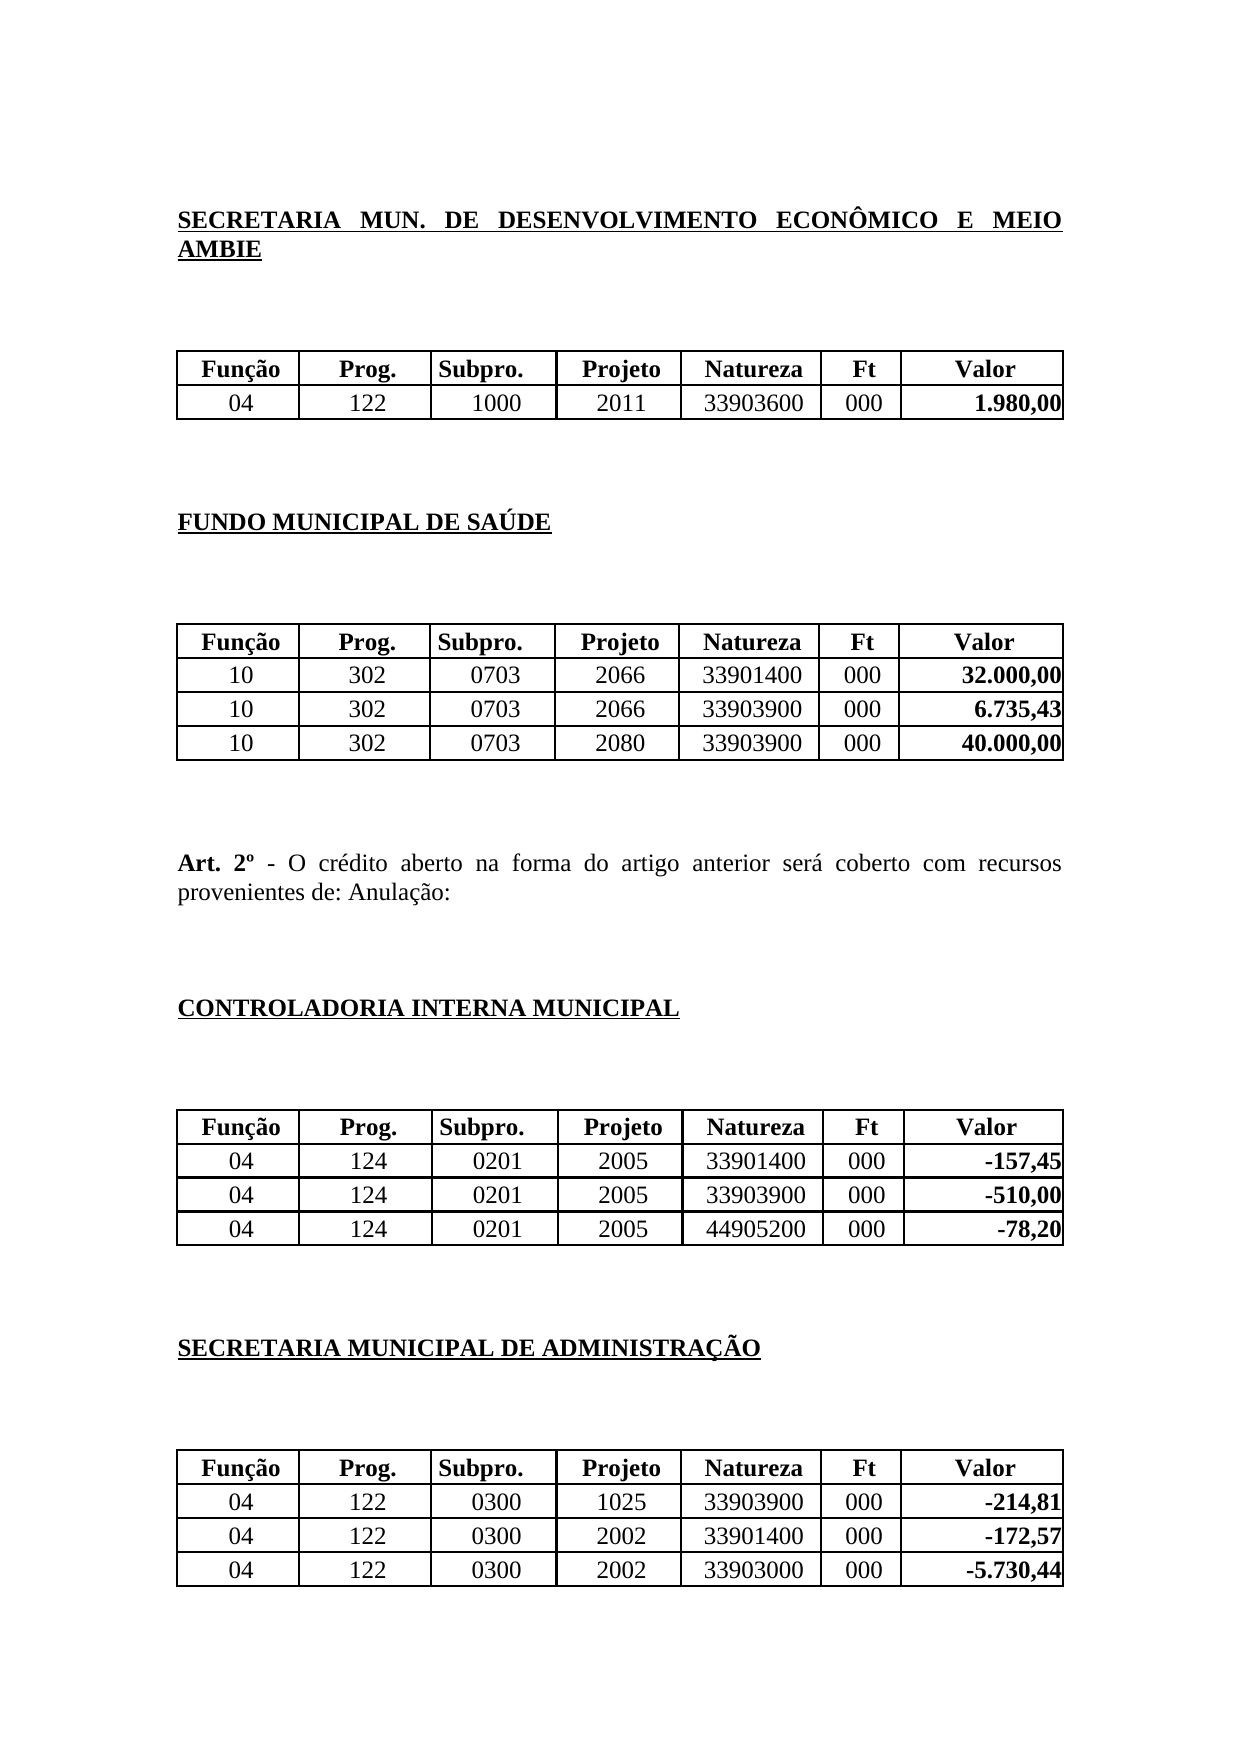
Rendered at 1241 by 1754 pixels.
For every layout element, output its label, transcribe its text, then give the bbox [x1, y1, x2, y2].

table_header Projeto [558, 1451, 680, 1483]
table_header Ft [822, 352, 900, 384]
table_cell 33903900 [680, 693, 818, 725]
text Art. 2º - O crédito aberto na forma do artigo anterior será coberto com recursos provenientes de: Anulação: [177, 848, 1063, 906]
table_cell 302 [300, 693, 429, 725]
table_cell 1025 [558, 1485, 680, 1517]
table_header Função [178, 352, 298, 384]
table_cell 000 [820, 693, 898, 725]
table_cell 302 [300, 727, 429, 759]
table_cell -78,20 [905, 1213, 1062, 1244]
text SECRETARIA MUN. DE DESENVOLVIMENTO ECONÔMICO E MEIO AMBIE [177, 206, 1063, 231]
table_cell 04 [178, 1213, 298, 1244]
table_cell 10 [178, 659, 298, 691]
table_cell 122 [300, 1519, 430, 1551]
table_header Prog. [300, 625, 429, 657]
table_cell 33901400 [684, 1145, 822, 1176]
table_header Natureza [682, 352, 820, 384]
table_header Valor [902, 1451, 1062, 1483]
table_header Subpro. [432, 1451, 555, 1483]
table_cell 33903900 [680, 727, 818, 759]
text CONTROLADORIA INTERNA MUNICIPAL [177, 993, 1063, 1021]
table_header Projeto [556, 625, 678, 657]
table_cell 33903900 [684, 1179, 822, 1210]
table_header Função [178, 1451, 298, 1483]
table_header Ft [824, 1111, 903, 1142]
table_cell 124 [300, 1213, 431, 1244]
table_cell 124 [300, 1179, 431, 1210]
table_cell 2066 [556, 659, 678, 691]
table_cell 04 [178, 1179, 298, 1210]
table_cell 122 [300, 1485, 430, 1517]
table_header Valor [902, 352, 1062, 384]
table_cell 0201 [433, 1145, 557, 1176]
table_cell 33903600 [682, 386, 820, 418]
table_cell 000 [824, 1179, 903, 1210]
table_cell 10 [178, 693, 298, 725]
table_cell 2002 [558, 1519, 680, 1551]
text SECRETARIA MUN. DE DESENVOLVIMENTO ECONÔMICO E MEIO AMBIE [177, 232, 1063, 263]
table_header Projeto [558, 352, 680, 384]
table_cell 2005 [559, 1179, 681, 1210]
table_header Ft [822, 1451, 900, 1483]
table_header Natureza [682, 1451, 820, 1483]
table_cell 33901400 [682, 1519, 820, 1551]
table_header Função [178, 1111, 298, 1142]
table_cell 000 [824, 1145, 903, 1176]
table_cell 40.000,00 [900, 727, 1062, 759]
table_cell 0703 [431, 727, 554, 759]
table_cell 000 [824, 1213, 903, 1244]
table_cell 0201 [433, 1179, 557, 1210]
table_cell 000 [822, 386, 900, 418]
table_cell -157,45 [905, 1145, 1062, 1176]
table_cell 1.980,00 [902, 386, 1062, 418]
table_header Subpro. [431, 625, 554, 657]
table_cell 2080 [556, 727, 678, 759]
table_cell 0703 [431, 693, 554, 725]
table_header Projeto [559, 1111, 681, 1142]
table_cell 0703 [431, 659, 554, 691]
table_cell 000 [822, 1519, 900, 1551]
table_cell 0300 [432, 1519, 555, 1551]
table_cell 1000 [432, 386, 555, 418]
table_cell 04 [178, 1145, 298, 1176]
table_cell 33903000 [682, 1553, 820, 1585]
table_header Prog. [300, 1111, 431, 1142]
table_cell -214,81 [902, 1485, 1062, 1517]
table_cell 0201 [433, 1213, 557, 1244]
table_cell 04 [178, 1553, 298, 1585]
table_cell 10 [178, 727, 298, 759]
table_cell 122 [300, 1553, 430, 1585]
table_header Subpro. [432, 352, 555, 384]
text FUNDO MUNICIPAL DE SAÚDE [177, 507, 1063, 536]
table_cell -5.730,44 [902, 1553, 1062, 1585]
table_header Prog. [300, 352, 430, 384]
table_cell 04 [178, 1485, 298, 1517]
table_header Natureza [680, 625, 818, 657]
table_header Função [178, 625, 298, 657]
table_cell 2005 [559, 1213, 681, 1244]
table_cell 2011 [558, 386, 680, 418]
table_header Prog. [300, 1451, 430, 1483]
table_cell 0300 [432, 1553, 555, 1585]
table_cell 000 [820, 727, 898, 759]
table_header Valor [900, 625, 1062, 657]
table_cell 122 [300, 386, 430, 418]
table_header Valor [905, 1111, 1062, 1142]
table_cell 04 [178, 1519, 298, 1551]
text SECRETARIA MUNICIPAL DE ADMINISTRAÇÃO [177, 1333, 1063, 1362]
table_cell 33901400 [680, 659, 818, 691]
table_cell 44905200 [684, 1213, 822, 1244]
table_header Subpro. [433, 1111, 557, 1142]
table_header Ft [820, 625, 898, 657]
table_cell 2005 [559, 1145, 681, 1176]
table_header Natureza [684, 1111, 822, 1142]
table_cell 33903900 [682, 1485, 820, 1517]
table_cell 124 [300, 1145, 431, 1176]
table_cell 32.000,00 [900, 659, 1062, 691]
table_cell 000 [820, 659, 898, 691]
table_cell 302 [300, 659, 429, 691]
table_cell 000 [822, 1553, 900, 1585]
table_cell 2066 [556, 693, 678, 725]
table_cell 04 [178, 386, 298, 418]
table_cell -510,00 [905, 1179, 1062, 1210]
table_cell 2002 [558, 1553, 680, 1585]
table_cell -172,57 [902, 1519, 1062, 1551]
table_cell 6.735,43 [900, 693, 1062, 725]
table_cell 000 [822, 1485, 900, 1517]
table_cell 0300 [432, 1485, 555, 1517]
